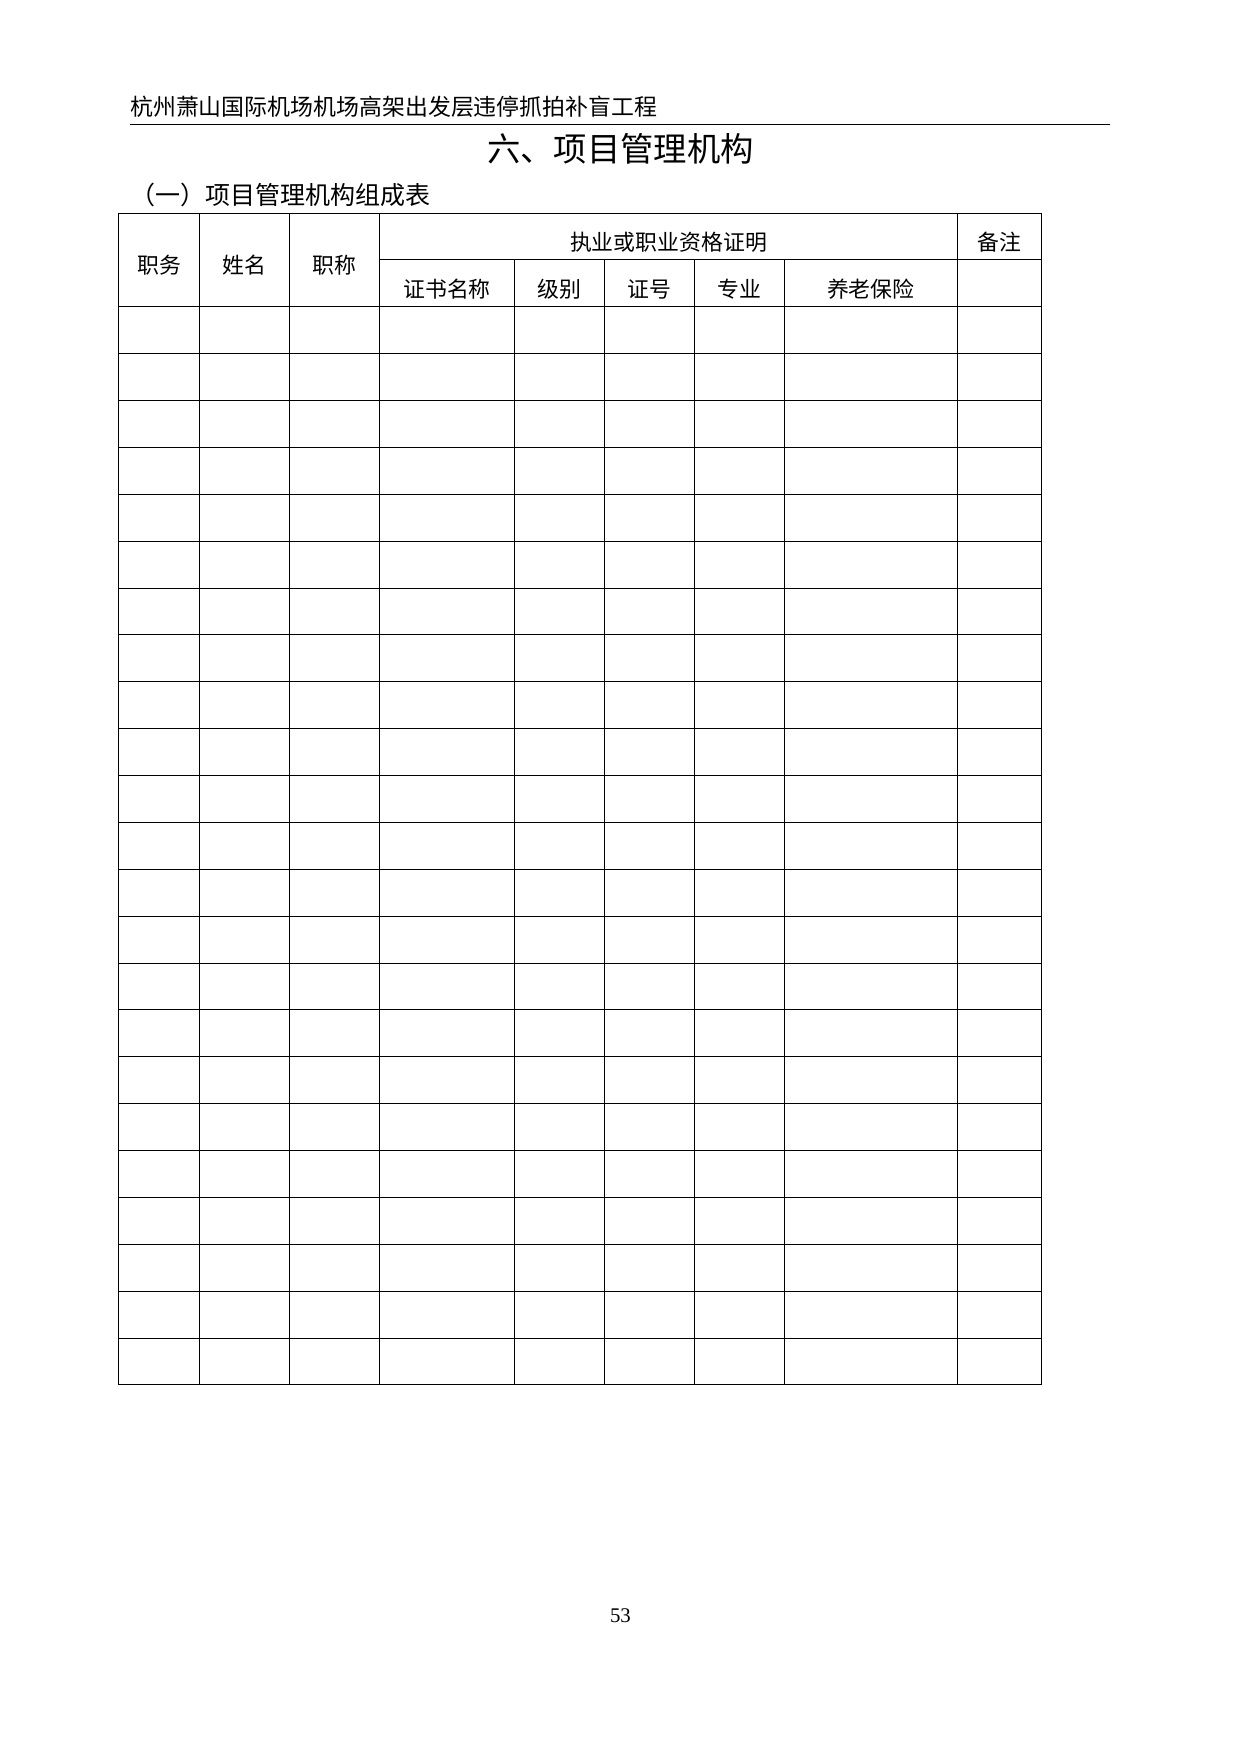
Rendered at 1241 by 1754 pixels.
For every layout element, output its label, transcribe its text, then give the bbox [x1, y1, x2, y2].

table_cell [119, 448, 199, 494]
table_cell [290, 870, 379, 916]
table_cell 养老保险 [785, 260, 957, 306]
table_cell [695, 1292, 784, 1337]
table_cell [695, 1010, 784, 1056]
table_cell [119, 1339, 199, 1384]
table_cell [695, 1339, 784, 1384]
table_cell [200, 1104, 289, 1150]
table_cell [290, 964, 379, 1009]
table_cell [605, 823, 694, 869]
table_cell [605, 448, 694, 494]
table_cell [380, 589, 514, 634]
table_cell [290, 917, 379, 962]
table_cell [119, 682, 199, 728]
table_cell [380, 1339, 514, 1384]
table_cell [695, 823, 784, 869]
table_cell [958, 1198, 1041, 1244]
table_cell [515, 682, 604, 728]
table_cell [785, 1010, 957, 1056]
table_cell [380, 307, 514, 353]
table_cell [605, 776, 694, 822]
table_cell [119, 1057, 199, 1103]
table_cell [605, 729, 694, 775]
table_cell [119, 354, 199, 400]
table_cell [290, 1245, 379, 1291]
table_cell [119, 917, 199, 962]
table_cell [200, 823, 289, 869]
table_cell [290, 1104, 379, 1150]
table_cell [695, 448, 784, 494]
table_cell [200, 1198, 289, 1244]
table_cell [605, 307, 694, 353]
table_cell [515, 870, 604, 916]
table_cell [605, 870, 694, 916]
table_cell [200, 776, 289, 822]
table_cell [200, 917, 289, 962]
table_cell [119, 542, 199, 587]
table_cell [958, 682, 1041, 728]
table_cell [290, 635, 379, 681]
table_cell [380, 729, 514, 775]
table_cell [605, 917, 694, 962]
table_cell [200, 448, 289, 494]
table_cell [515, 1198, 604, 1244]
table_cell [785, 917, 957, 962]
table_cell [290, 589, 379, 634]
table_cell [200, 354, 289, 400]
table_cell [200, 1292, 289, 1337]
table_cell [785, 401, 957, 447]
table_cell [605, 354, 694, 400]
table_header 备注 [958, 214, 1041, 259]
table_cell [290, 448, 379, 494]
table_cell [695, 776, 784, 822]
table_cell [290, 729, 379, 775]
table_cell [380, 495, 514, 541]
table_cell [958, 1151, 1041, 1197]
table_header 姓名 [200, 214, 289, 306]
table_cell [695, 354, 784, 400]
table_cell [119, 823, 199, 869]
table_cell [290, 682, 379, 728]
table_cell [119, 870, 199, 916]
table_cell [605, 495, 694, 541]
table_cell [605, 1151, 694, 1197]
table_cell [695, 682, 784, 728]
table_cell [695, 542, 784, 587]
table_cell [958, 1057, 1041, 1103]
table_cell [785, 1104, 957, 1150]
table_cell [605, 1292, 694, 1337]
table_cell [785, 495, 957, 541]
table_cell [958, 964, 1041, 1009]
table_cell [200, 589, 289, 634]
table_cell [380, 635, 514, 681]
table_cell [119, 495, 199, 541]
table_cell [785, 682, 957, 728]
table_cell [200, 1151, 289, 1197]
table_cell [200, 1057, 289, 1103]
table_cell [605, 542, 694, 587]
table_header 职务 [119, 214, 199, 306]
table_cell [380, 1292, 514, 1337]
table_cell [119, 589, 199, 634]
table_cell [200, 682, 289, 728]
table_cell [958, 729, 1041, 775]
table_cell [958, 542, 1041, 587]
table_cell [958, 260, 1041, 306]
table_cell [380, 401, 514, 447]
table_cell [380, 682, 514, 728]
table_cell [290, 1339, 379, 1384]
table_cell [785, 870, 957, 916]
table_cell [119, 307, 199, 353]
table_cell [785, 1339, 957, 1384]
table_cell [958, 776, 1041, 822]
table_cell [605, 1245, 694, 1291]
table_cell [200, 307, 289, 353]
table_cell [785, 1151, 957, 1197]
table_cell [785, 964, 957, 1009]
table_cell [785, 307, 957, 353]
table_cell [515, 917, 604, 962]
table_cell [200, 964, 289, 1009]
table_cell [380, 1198, 514, 1244]
table_cell [380, 448, 514, 494]
table_cell [785, 542, 957, 587]
table_cell [958, 1245, 1041, 1291]
table_cell [958, 401, 1041, 447]
table_cell [380, 1151, 514, 1197]
text 六、项目管理机构 [130, 125, 1110, 171]
table_cell [605, 1057, 694, 1103]
table_cell [958, 1339, 1041, 1384]
table_cell [785, 823, 957, 869]
table_cell [785, 776, 957, 822]
table_cell [290, 542, 379, 587]
table_cell [119, 1198, 199, 1244]
table_cell [119, 1292, 199, 1337]
table_cell [958, 1292, 1041, 1337]
table_cell [119, 729, 199, 775]
table_cell [515, 495, 604, 541]
table_cell [119, 964, 199, 1009]
table_cell [515, 589, 604, 634]
table_cell [515, 1057, 604, 1103]
table_cell [290, 823, 379, 869]
table_cell [695, 1057, 784, 1103]
table_cell [380, 870, 514, 916]
table_cell [200, 635, 289, 681]
table_cell [200, 729, 289, 775]
table_cell [605, 589, 694, 634]
table_cell [119, 635, 199, 681]
table_cell [785, 589, 957, 634]
table_cell [290, 495, 379, 541]
table_cell [119, 1151, 199, 1197]
table_cell [515, 1292, 604, 1337]
table_cell [290, 1151, 379, 1197]
table_cell [119, 1245, 199, 1291]
table_cell [785, 354, 957, 400]
table_cell [290, 354, 379, 400]
table_cell [515, 448, 604, 494]
table_cell [200, 401, 289, 447]
table_cell [119, 1104, 199, 1150]
table_cell [515, 1339, 604, 1384]
table_cell [695, 729, 784, 775]
table_cell [380, 917, 514, 962]
table_cell [958, 635, 1041, 681]
table_cell [119, 401, 199, 447]
table_cell [380, 776, 514, 822]
table_cell [785, 1198, 957, 1244]
table_cell [958, 589, 1041, 634]
table_cell [958, 823, 1041, 869]
table_cell [605, 1198, 694, 1244]
table_cell 专业 [695, 260, 784, 306]
table_cell [695, 1104, 784, 1150]
table_cell [380, 964, 514, 1009]
table_cell [785, 1245, 957, 1291]
table_cell [785, 1292, 957, 1337]
table_cell [515, 307, 604, 353]
table_cell [605, 1104, 694, 1150]
table_cell [380, 542, 514, 587]
table_cell [515, 1010, 604, 1056]
table_cell [200, 542, 289, 587]
table_cell [605, 964, 694, 1009]
table_header 职称 [290, 214, 379, 306]
table_cell 证号 [605, 260, 694, 306]
table_cell [380, 823, 514, 869]
table_cell [515, 1245, 604, 1291]
table_cell [515, 964, 604, 1009]
table_cell [515, 776, 604, 822]
table_cell [200, 1245, 289, 1291]
table_cell [695, 1151, 784, 1197]
table_cell [605, 401, 694, 447]
table_cell [785, 635, 957, 681]
table_cell [380, 1104, 514, 1150]
table_cell [380, 1057, 514, 1103]
table_cell [515, 401, 604, 447]
table_cell [119, 1010, 199, 1056]
table_cell [695, 870, 784, 916]
table_cell [200, 1339, 289, 1384]
table_cell [785, 448, 957, 494]
table_cell [515, 729, 604, 775]
table_cell [695, 917, 784, 962]
table_cell [785, 729, 957, 775]
table_cell [200, 495, 289, 541]
table_cell [958, 870, 1041, 916]
table_cell [695, 589, 784, 634]
table_cell [958, 495, 1041, 541]
table_cell [958, 354, 1041, 400]
table_cell [958, 1010, 1041, 1056]
table_cell [290, 776, 379, 822]
table_cell [695, 964, 784, 1009]
table_cell [290, 307, 379, 353]
table_cell [380, 1010, 514, 1056]
table_cell [605, 682, 694, 728]
table_cell [290, 1057, 379, 1103]
table_cell [695, 401, 784, 447]
table_cell [200, 1010, 289, 1056]
table_cell [515, 354, 604, 400]
table_cell [200, 870, 289, 916]
table_cell [605, 635, 694, 681]
table_cell [515, 542, 604, 587]
table_cell [290, 1198, 379, 1244]
table_cell [958, 307, 1041, 353]
table_cell [695, 1198, 784, 1244]
table_cell [605, 1339, 694, 1384]
table_cell [958, 917, 1041, 962]
table_cell [695, 1245, 784, 1291]
table_cell [515, 635, 604, 681]
table_cell [958, 448, 1041, 494]
table_cell 证书名称 [380, 260, 514, 306]
table_cell [695, 495, 784, 541]
table_cell [380, 1245, 514, 1291]
table_cell [290, 1010, 379, 1056]
table_cell [380, 354, 514, 400]
table_cell [515, 823, 604, 869]
table_cell [515, 1104, 604, 1150]
table_cell [605, 1010, 694, 1056]
table_cell [290, 401, 379, 447]
table_cell [290, 1292, 379, 1337]
text （一）项目管理机构组成表 [130, 171, 1110, 212]
table_cell [119, 776, 199, 822]
table_cell 级别 [515, 260, 604, 306]
table_cell [958, 1104, 1041, 1150]
table_cell [515, 1151, 604, 1197]
table_cell [695, 635, 784, 681]
table_cell [695, 307, 784, 353]
table_header 执业或职业资格证明 [380, 214, 957, 259]
table_cell [785, 1057, 957, 1103]
